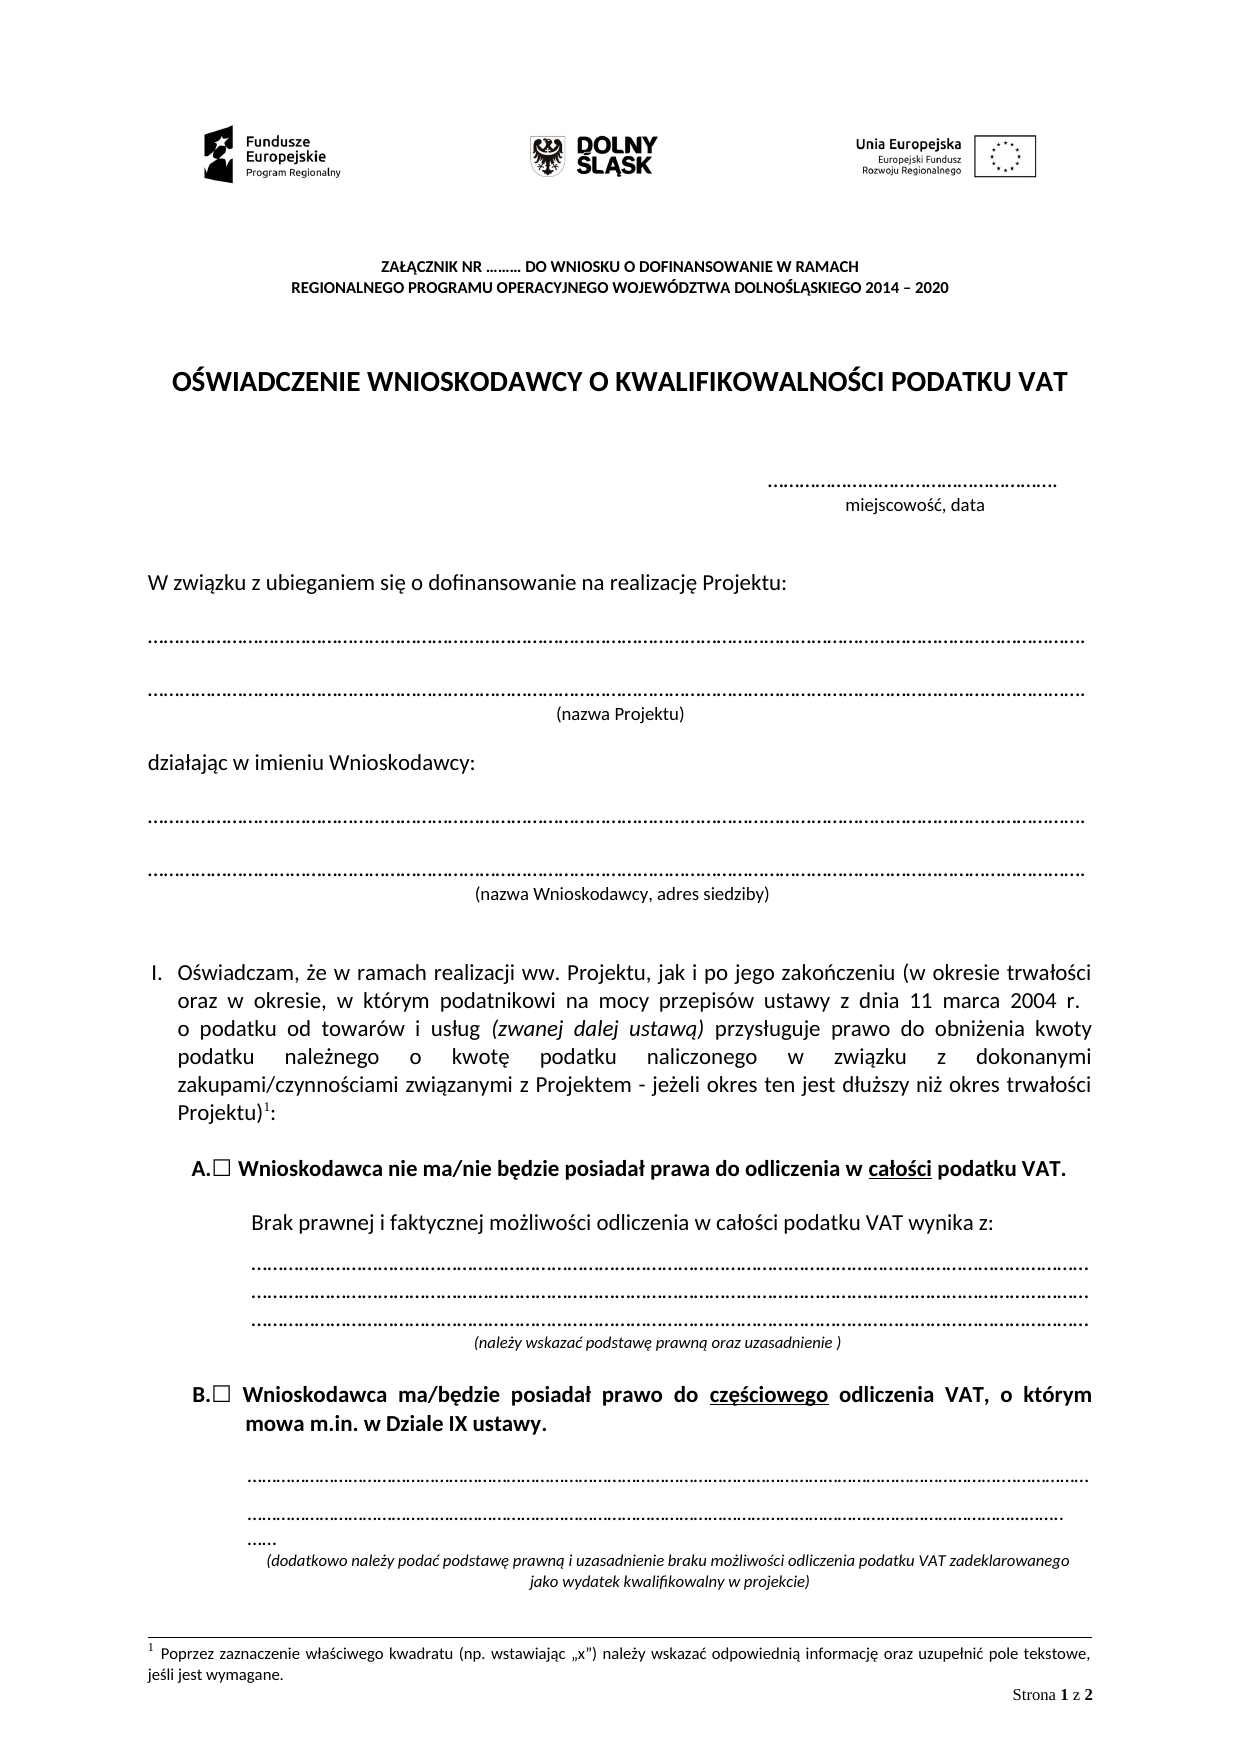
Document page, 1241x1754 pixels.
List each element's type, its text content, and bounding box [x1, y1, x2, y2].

text działając w imieniu Wnioskodawcy: [148, 748, 1092, 776]
text ………………………………………………. miejscowość, data [738, 465, 1092, 516]
subtitle ZAŁĄCZNIK NR ……… DO WNIOSKU O DOFINANSOWANIE W RAMACH [148, 257, 1092, 277]
text W związku z ubieganiem się o dofinansowanie na realizację Projektu: [148, 568, 1092, 596]
picture [147, 73, 1093, 232]
text …………………………………………………………………………………………………………………………………………… [251, 1248, 1092, 1276]
text ……………………………………………………………………………………………………………………………………………………………. [148, 674, 1092, 702]
text …………………………………………………………………………………………………………………………………………....…………… [247, 1462, 1092, 1487]
text B. Wnioskodawca ma/będzie posiadał prawo do częściowego odliczenia VAT, o którym mowa m.in. w Dziale IX ustawy. [192, 1378, 1092, 1437]
text (dodatkowo należy podać podstawę prawną i uzasadnienie braku możliwości odliczenia podatku VAT zadeklarowanego jako wydatek kwalifikowalny w projekcie) [247, 1551, 1092, 1591]
text (należy wskazać podstawę prawną oraz uzasadnienie ) [223, 1332, 1092, 1353]
text ……………………………………………………………………………………………………………………………………………………..…… [247, 1500, 1092, 1551]
text (nazwa Projektu) [148, 702, 1092, 725]
text (nazwa Wnioskodawcy, adres siedziby) [148, 882, 1092, 905]
text ……………………………………………………………………………………………………………………………………………………………. [148, 854, 1092, 882]
text …………………………………………………………………………………………………………………………………………… [251, 1304, 1092, 1332]
text …………………………………………………………………………………………………………………………………………… [251, 1276, 1092, 1304]
text ……………………………………………………………………………………………………………………………………………………………. [148, 621, 1092, 649]
subtitle OŚWIADCZENIE WNIOSKODAWCY O KWALIFIKOWALNOŚCI PODATKU VAT [148, 363, 1092, 399]
text Brak prawnej i faktycznej możliwości odliczenia w całości podatku VAT wynika z: [251, 1208, 1092, 1236]
list Oświadczam, że w ramach realizacji ww. Projektu, jak i po jego zakończeniu (w okresie trwałości oraz w okresie, w którym podatnikowi na mocy przepisów ustawy z dnia 11 marca 2004 r. o podatku od towarów i usług (zwanej dalej ustawą) przysługuje prawo do obniżenia kwoty podatku należnego o kwotę podatku naliczonego w związku z dokonanymi zakupami/czynnościami związanymi z Projektem - jeżeli okres ten jest dłuższy niż okres trwałości Projektu): [162, 958, 1092, 1126]
text A. Wnioskodawca nie ma/nie będzie posiadał prawa do odliczenia w całości podatku VAT. [191, 1151, 1092, 1183]
subtitle REGIONALNEGO PROGRAMU OPERACYJNEGO WOJEWÓDZTWA DOLNOŚLĄSKIEGO 2014 – 2020 [148, 277, 1092, 297]
text ……………………………………………………………………………………………………………………………………………………………. [148, 801, 1092, 829]
